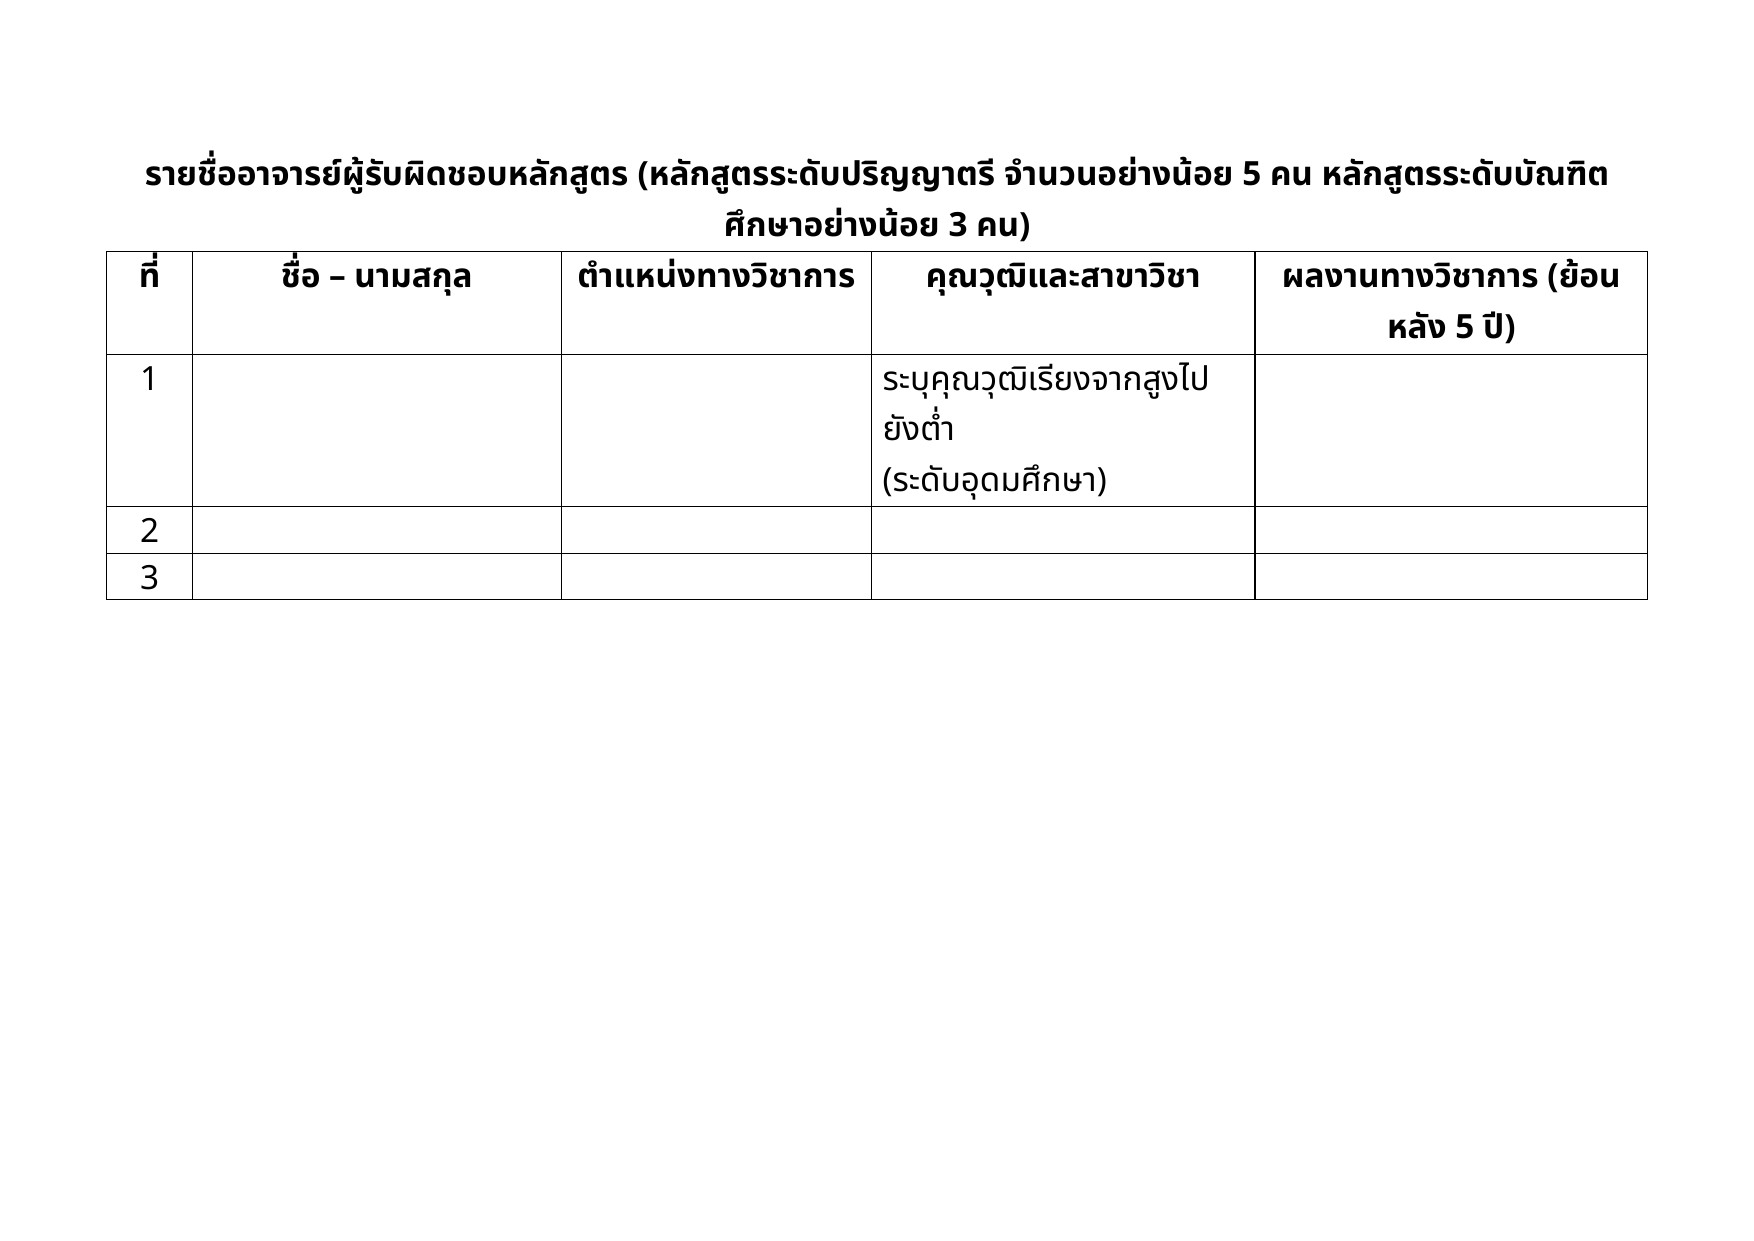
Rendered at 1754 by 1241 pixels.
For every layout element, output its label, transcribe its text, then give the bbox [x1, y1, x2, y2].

table_cell [1256, 355, 1647, 506]
table_cell [562, 507, 871, 552]
table_header ตำแหน่งทางวิชาการ [562, 252, 871, 353]
table_cell ระบุคุณวุฒิเรียงจากสูงไปยังต่ำ (ระดับอุดมศึกษา) [872, 355, 1254, 506]
table_header คุณวุฒิและสาขาวิชา [872, 252, 1254, 353]
table_cell 1 [107, 355, 192, 506]
table_cell [193, 507, 561, 552]
table_cell [562, 355, 871, 506]
table_header ผลงานทางวิชาการ (ย้อนหลัง 5 ปี) [1256, 252, 1647, 353]
table_cell 3 [107, 554, 192, 599]
table_cell 2 [107, 507, 192, 552]
table_cell [193, 554, 561, 599]
table_header ที่ [107, 252, 192, 353]
table_header ชื่อ – นามสกุล [193, 252, 561, 353]
table_cell [872, 554, 1254, 599]
table_cell [193, 355, 561, 506]
table_cell [1256, 554, 1647, 599]
table_cell [1256, 507, 1647, 552]
table_cell [872, 507, 1254, 552]
text รายชื่ออาจารย์ผู้รับผิดชอบหลักสูตร (หลักสูตรระดับปริญญาตรี จำนวนอย่างน้อย 5 คน หลักสูตรระดับบัณฑิตศึกษาอย่างน้อย 3 คน) [118, 150, 1636, 251]
table_cell [562, 554, 871, 599]
